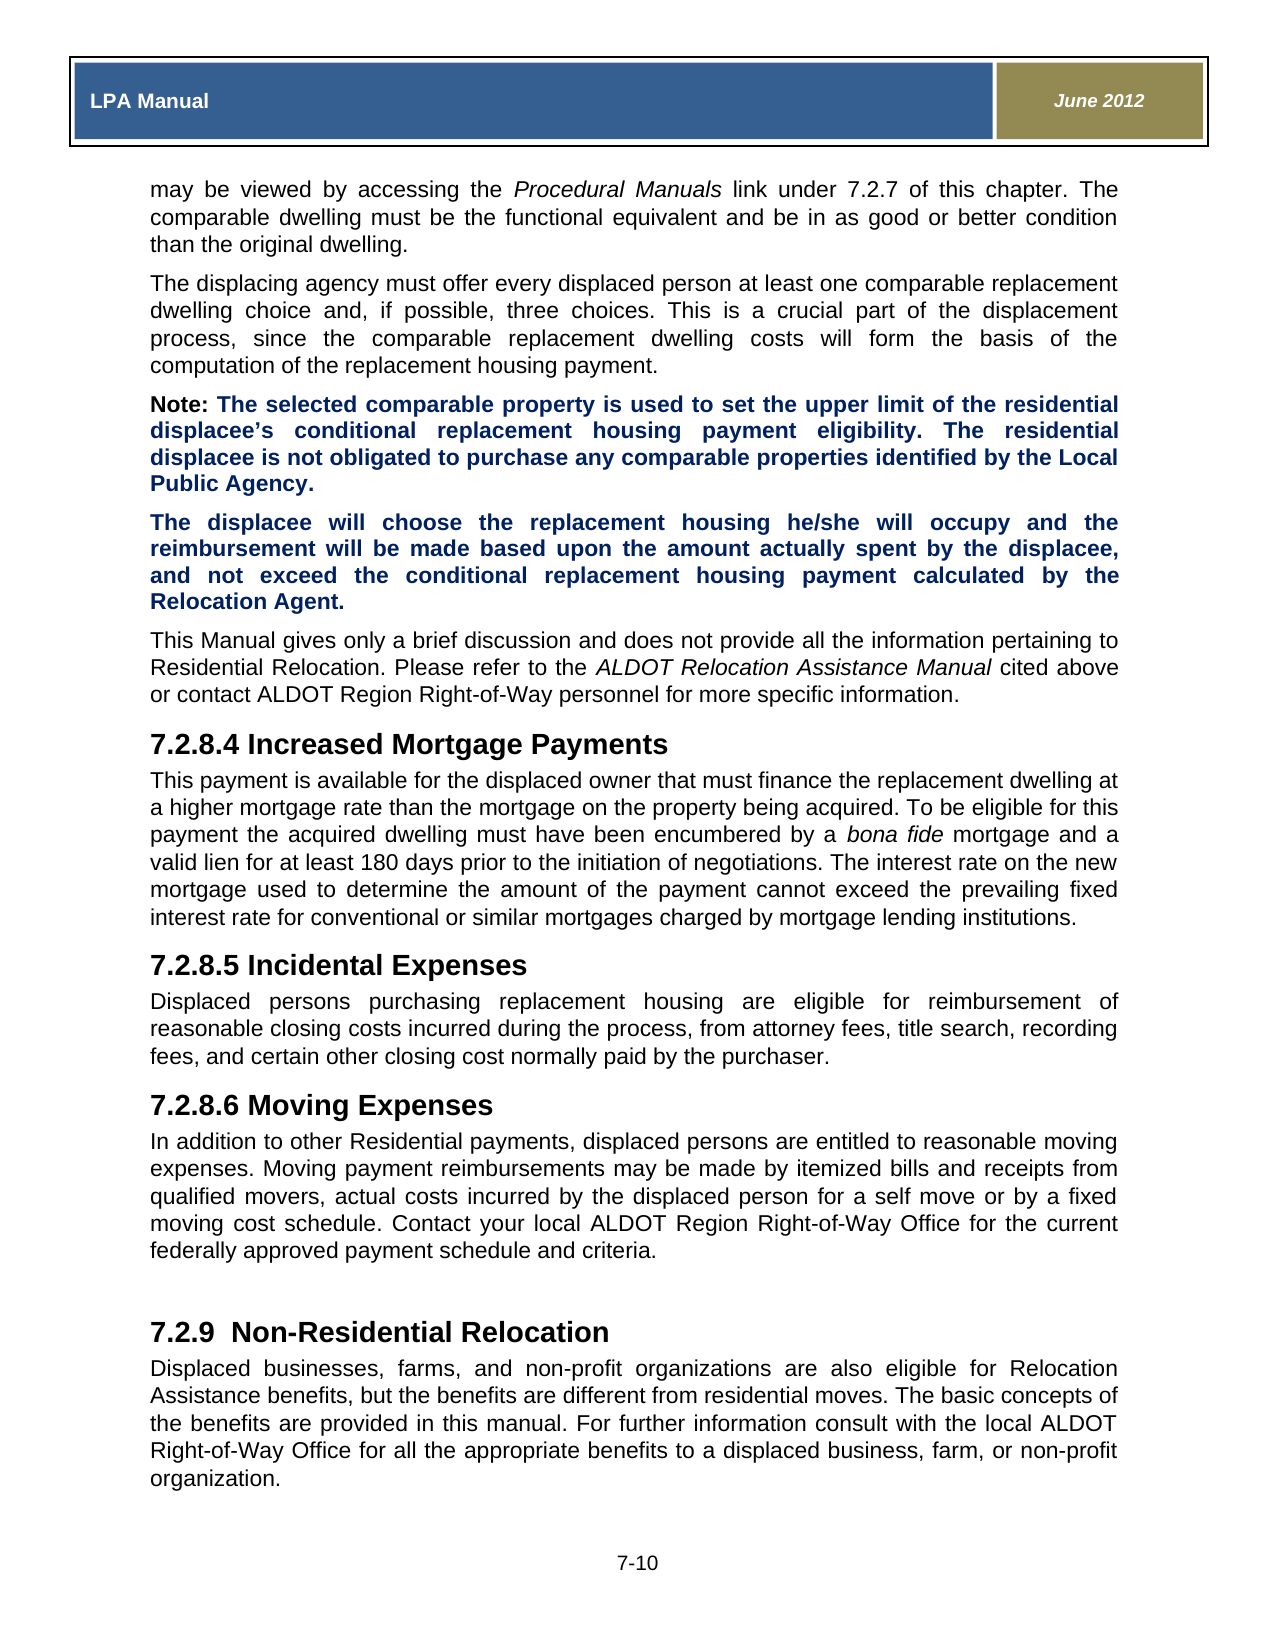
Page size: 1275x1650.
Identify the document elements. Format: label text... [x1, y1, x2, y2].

text 7.2.8.5 Incidental Expenses [150, 948, 1125, 982]
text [150, 176, 1119, 257]
text Note: The selected comparable property is used to set the upper limit of the residential displacee’s conditional replacement housing payment eligibility. The residential displacee is not obligated to purchase any comparable properties identified by the Local Public Agency. [150, 391, 1120, 496]
text This Manual gives only a brief discussion and does not provide all the information pertaining to Residential Relocation. Please refer to the ALDOT Relocation Assistance Manual cited above or contact ALDOT Region Right-of-Way personnel for more specific information. [150, 627, 1119, 708]
text 7.2.9 Non-Residential Relocation [150, 1315, 1125, 1349]
text In addition to other Residential payments, displaced persons are entitled to reasonable moving expenses. Moving payment reimbursements may be made by itemized bills and receipts from qualified movers, actual costs incurred by the displaced person for a self move or by a fixed moving cost schedule. Contact your local ALDOT Region Right-of-Way Office for the current federally approved payment schedule and criteria. [150, 1128, 1119, 1264]
text This payment is available for the displaced owner that must finance the replacement dwelling at a higher mortgage rate than the mortgage on the property being acquired. To be eligible for this payment the acquired dwelling must have been encumbered by a bona fide mortgage and a valid lien for at least 180 days prior to the initiation of negotiations. The interest rate on the new mortgage used to determine the amount of the payment cannot exceed the prevailing fixed interest rate for conventional or similar mortgages charged by mortgage lending institutions. [150, 767, 1119, 930]
text Displaced persons purchasing replacement housing are eligible for reimbursement of reasonable closing costs incurred during the process, from attorney fees, title search, recording fees, and certain other closing cost normally paid by the purchaser. [150, 988, 1119, 1069]
text 7.2.8.6 Moving Expenses [150, 1088, 1125, 1122]
text The displacee will choose the replacement housing he/she will occupy and the reimbursement will be made based upon the amount actually spent by the displacee, and not exceed the conditional replacement housing payment calculated by the Relocation Agent. [150, 509, 1120, 614]
text The displacing agency must offer every displaced person at least one comparable replacement dwelling choice and, if possible, three choices. This is a crucial part of the displacement process, since the comparable replacement dwelling costs will form the basis of the computation of the replacement housing payment. [150, 270, 1119, 378]
text Displaced businesses, farms, and non-profit organizations are also eligible for Relocation Assistance benefits, but the benefits are different from residential moves. The basic concepts of the benefits are provided in this manual. For further information consult with the local ALDOT Right-of-Way Office for all the appropriate benefits to a displaced business, farm, or non-profit organization. [150, 1355, 1119, 1491]
text 7.2.8.4 Increased Mortgage Payments [150, 727, 1125, 760]
